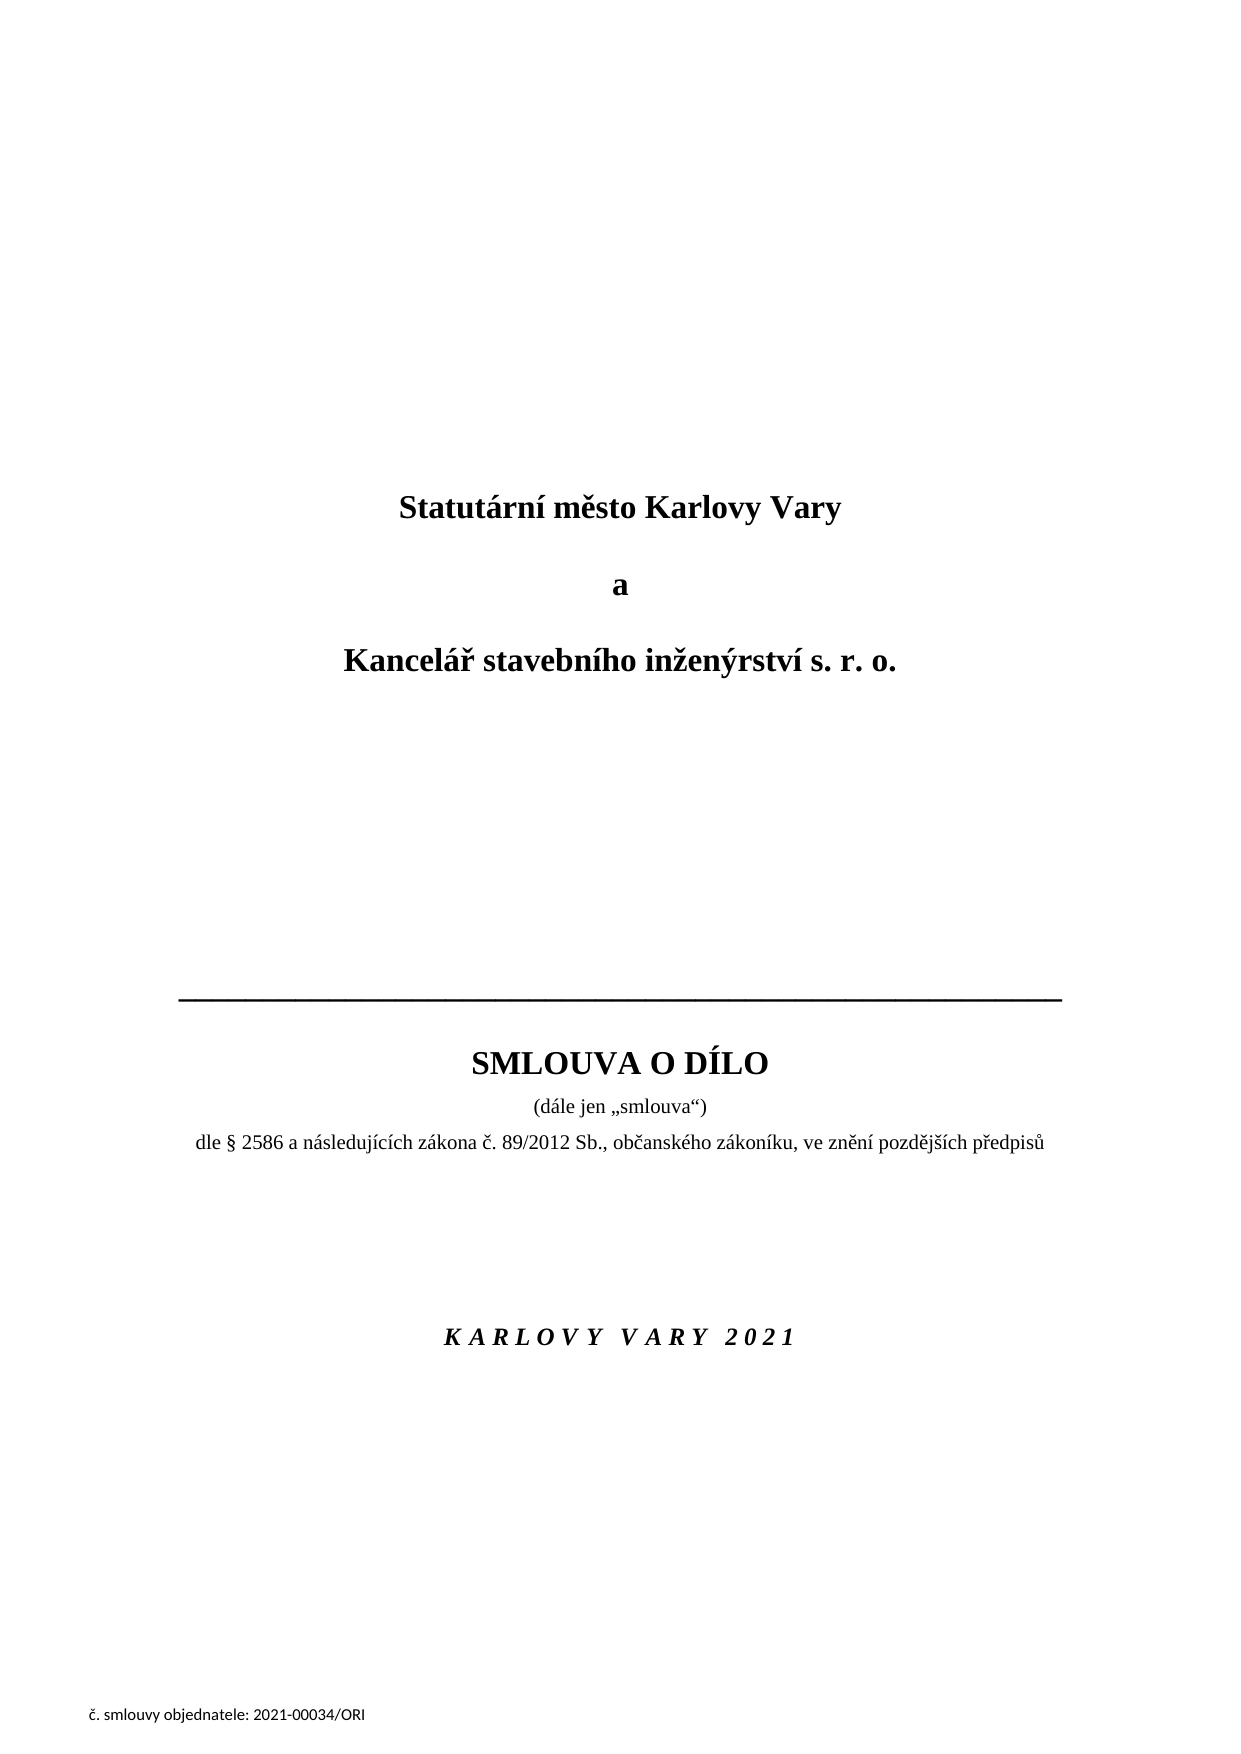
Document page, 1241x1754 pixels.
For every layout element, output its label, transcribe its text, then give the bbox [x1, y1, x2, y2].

text Kancelář stavebního inženýrství s. r. o. [89, 640, 1152, 679]
text dle § 2586 a následujících zákona č. 89/2012 Sb., občanského zákoníku, ve znění pozdějších předpisů [89, 1130, 1152, 1154]
text a [89, 564, 1152, 602]
text (dále jen „smlouva“) [89, 1094, 1152, 1118]
subtitle K A R L O V Y V A R Y 2 0 2 1 [89, 1322, 1152, 1351]
text _____________________________________________________ [89, 966, 1152, 1004]
subtitle Statutární město Karlovy Vary [89, 487, 1152, 525]
text SMLOUVA O DÍLO [89, 1043, 1152, 1081]
